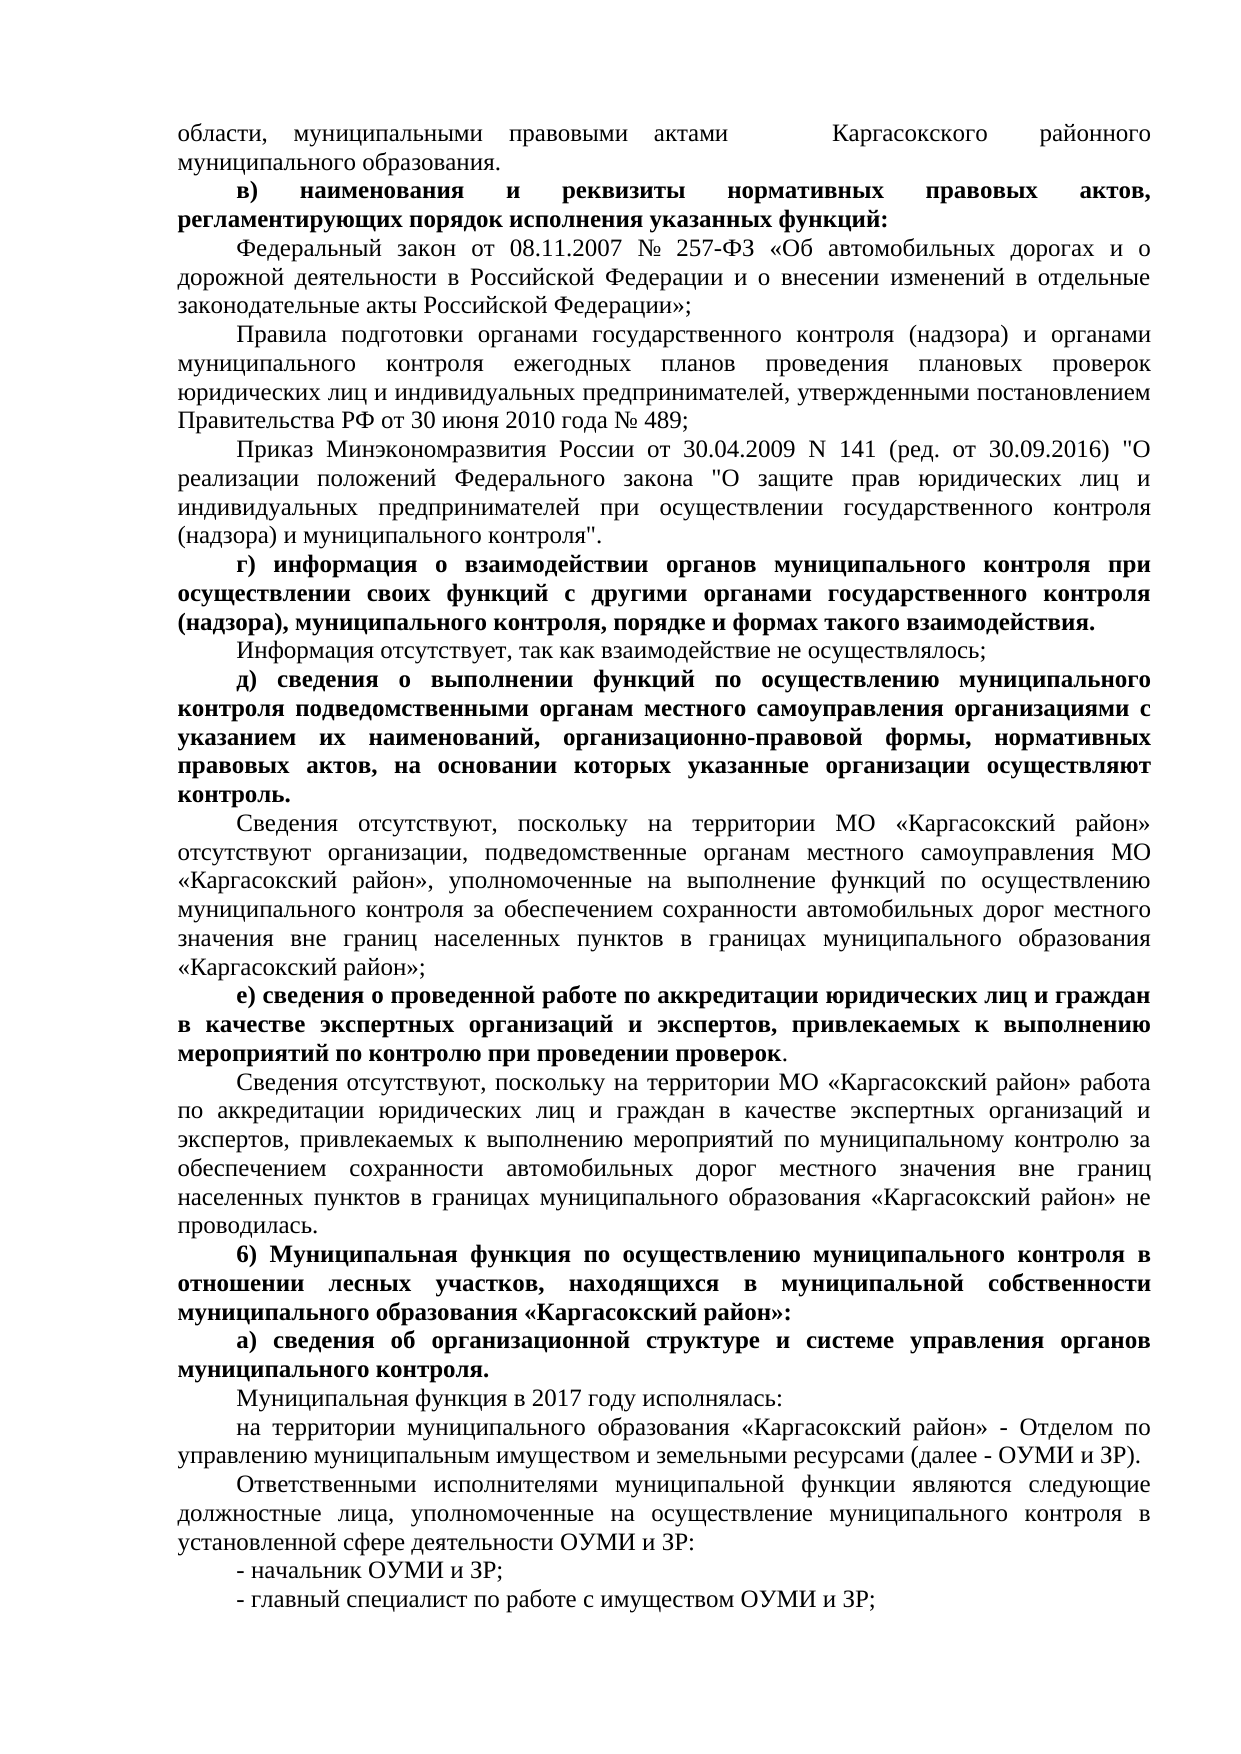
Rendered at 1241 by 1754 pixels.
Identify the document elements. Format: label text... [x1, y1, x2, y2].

text в) наименования и реквизиты нормативных правовых актов, регламентирующих порядок исполнения указанных функций: [177, 176, 1152, 233]
text а) сведения об организационной структуре и системе управления органов муниципального контроля. [177, 1326, 1152, 1383]
text Федеральный закон от 08.11.2007 № 257-ФЗ «Об автомобильных дорогах и о дорожной деятельности в Российской Федерации и о внесении изменений в отдельные законодательные акты Российской Федерации»; [177, 233, 1152, 319]
text г) информация о взаимодействии органов муниципального контроля при осуществлении своих функций с другими органами государственного контроля (надзора), муниципального контроля, порядке и формах такого взаимодействия. [177, 549, 1152, 636]
text Сведения отсутствуют, поскольку на территории МО «Каргасокский район» работа по аккредитации юридических лиц и граждан в качестве экспертных организаций и экспертов, привлекаемых к выполнению мероприятий по муниципальному контролю за обеспечением сохранности автомобильных дорог местного значения вне границ населенных пунктов в границах муниципального образования «Каргасокский район» не проводилась. [177, 1067, 1152, 1239]
text 6) Муниципальная функция по осуществлению муниципального контроля в отношении лесных участков, находящихся в муниципальной собственности муниципального образования «Каргасокский район»: [177, 1239, 1152, 1326]
text - начальник ОУМИ и ЗР; [177, 1556, 1152, 1584]
text Сведения отсутствуют, поскольку на территории МО «Каргасокский район» отсутствуют организации, подведомственные органам местного самоуправления МО «Каргасокский район», уполномоченные на выполнение функций по осуществлению муниципального контроля за обеспечением сохранности автомобильных дорог местного значения вне границ населенных пунктов в границах муниципального образования «Каргасокский район»; [177, 808, 1152, 981]
text е) сведения о проведенной работе по аккредитации юридических лиц и граждан в качестве экспертных организаций и экспертов, привлекаемых к выполнению мероприятий по контролю при проведении проверок. [177, 981, 1152, 1067]
text на территории муниципального образования «Каргасокский район» - Отделом по управлению муниципальным имуществом и земельными ресурсами (далее - ОУМИ и ЗР). [177, 1412, 1152, 1469]
text - главный специалист по работе с имуществом ОУМИ и ЗР; [177, 1584, 1152, 1613]
text д) сведения о выполнении функций по осуществлению муниципального контроля подведомственными органам местного самоуправления организациями с указанием их наименований, организационно-правовой формы, нормативных правовых актов, на основании которых указанные организации осуществляют контроль. [177, 664, 1152, 808]
text Приказ Минэкономразвития России от 30.04.2009 N 141 (ред. от 30.09.2016) "О реализации положений Федерального закона "О защите прав юридических лиц и индивидуальных предпринимателей при осуществлении государственного контроля (надзора) и муниципального контроля". [177, 434, 1152, 549]
text Правила подготовки органами государственного контроля (надзора) и органами муниципального контроля ежегодных планов проведения плановых проверок юридических лиц и индивидуальных предпринимателей, утвержденными постановлением Правительства РФ от 30 июня 2010 года № 489; [177, 319, 1152, 434]
text Муниципальная функция в 2017 году исполнялась: [177, 1383, 1152, 1412]
text Ответственными исполнителями муниципальной функции являются следующие должностные лица, уполномоченные на осуществление муниципального контроля в установленной сфере деятельности ОУМИ и ЗР: [177, 1469, 1152, 1556]
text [177, 118, 1152, 176]
text Информация отсутствует, так как взаимодействие не осуществлялось; [177, 636, 1152, 664]
